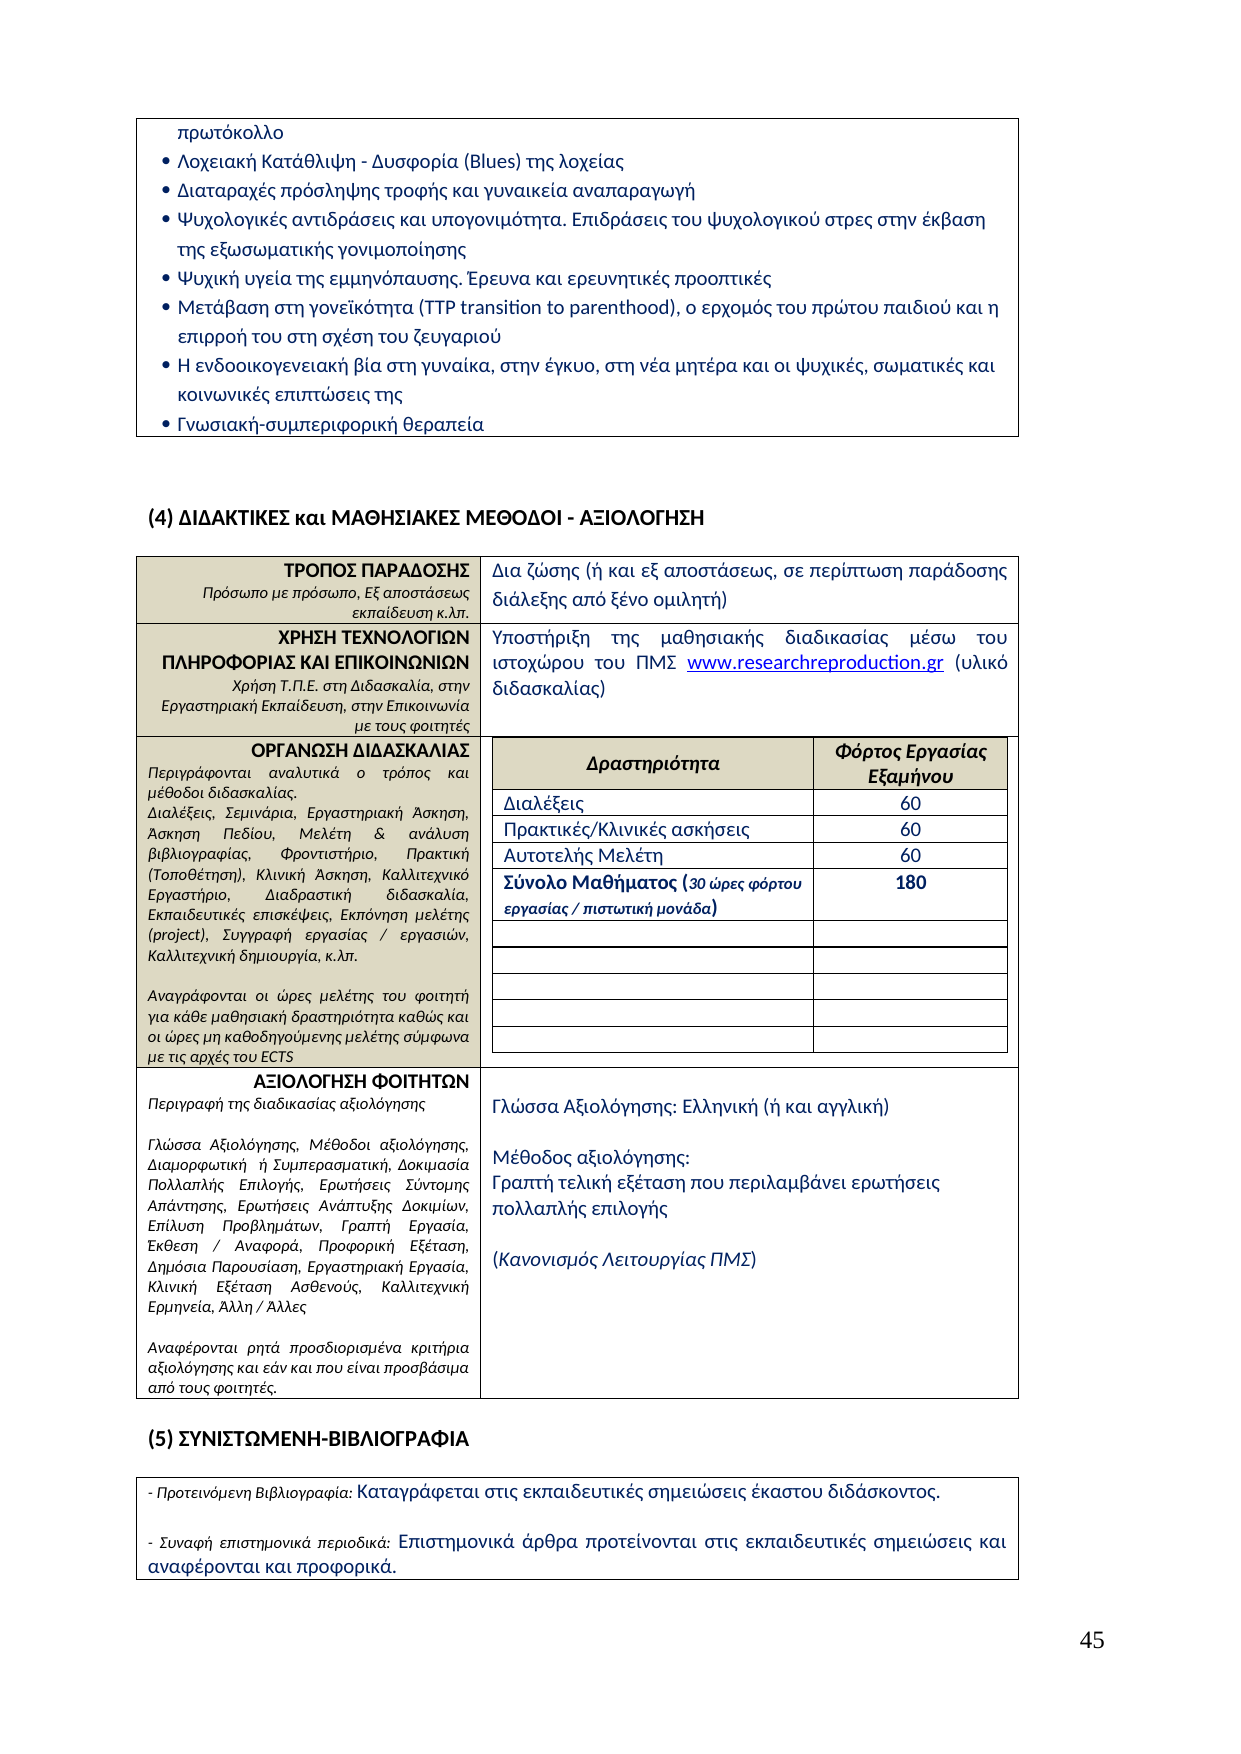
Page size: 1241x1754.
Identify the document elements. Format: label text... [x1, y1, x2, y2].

text (5) ΣΥΝΙΣΤΩΜΕΝΗ-ΒΙΒΛΙΟΓΡΑΦΙΑ [148, 1424, 1104, 1452]
table_header ΤΡΟΠΟΣ ΠΑΡΑΔΟΣΗΣ Πρόσωπο με πρόσωπο, Εξ αποστάσεως εκπαίδευση κ.λπ. [137, 557, 480, 623]
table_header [137, 119, 1018, 436]
table_cell ΑΞΙΟΛΟΓΗΣΗ ΦΟΙΤΗΤΩΝ Περιγραφή της διαδικασίας αξιολόγησης Γλώσσα Αξιολόγησης, Μέθοδοι αξιολόγησης, Διαμορφωτική ή Συμπερασματική, Δοκιμασία Πολλαπλής Επιλογής, Ερωτήσεις Σύντομης Απάντησης, Ερωτήσεις Ανάπτυξης Δοκιμίων, Επίλυση Προβλημάτων, Γραπτή Εργασία, Έκθεση / Αναφορά, Προφορική Εξέταση, Δημόσια Παρουσίαση, Εργαστηριακή Εργασία, Κλινική Εξέταση Ασθενούς, Καλλιτεχνική Ερμηνεία, Άλλη / Άλλες Αναφέρονται ρητά προσδιορισμένα κριτήρια αξιολόγησης και εάν και που είναι προσβάσιμα από τους φοιτητές. [137, 1068, 480, 1398]
text (4) ΔΙΔΑΚΤΙΚΕΣ και ΜΑΘΗΣΙΑΚΕΣ ΜΕΘΟΔΟΙ - ΑΞΙΟΛΟΓΗΣΗ [148, 503, 1104, 531]
table_cell Γλώσσα Αξιολόγησης: Ελληνική (ή και αγγλική) Μέθοδος αξιολόγησης: Γραπτή τελική εξέταση που περιλαμβάνει ερωτήσεις πολλαπλής επιλογής (Κανονισμός Λειτουργίας ΠΜΣ) [481, 1068, 1018, 1398]
table_header Δια ζώσης (ή και εξ αποστάσεως, σε περίπτωση παράδοσης διάλεξης από ξένο ομιλητή) [481, 557, 1018, 623]
table_cell Υποστήριξη της μαθησιακής διαδικασίας μέσω του ιστοχώρου του ΠΜΣ www.researchreproduction.gr (υλικό διδασκαλίας) [481, 624, 1018, 736]
table_cell ΧΡΗΣΗ ΤΕΧΝΟΛΟΓΙΩΝ ΠΛΗΡΟΦΟΡΙΑΣ ΚΑΙ ΕΠΙΚΟΙΝΩΝΙΩΝ Χρήση Τ.Π.Ε. στη Διδασκαλία, στην Εργαστηριακή Εκπαίδευση, στην Επικοινωνία με τους φοιτητές [137, 624, 480, 736]
table_cell ΟΡΓΑΝΩΣΗ ΔΙΔΑΣΚΑΛΙΑΣ Περιγράφονται αναλυτικά ο τρόπος και μέθοδοι διδασκαλίας. Διαλέξεις, Σεμινάρια, Εργαστηριακή Άσκηση, Άσκηση Πεδίου, Μελέτη & ανάλυση βιβλιογραφίας, Φροντιστήριο, Πρακτική (Τοποθέτηση), Κλινική Άσκηση, Καλλιτεχνικό Εργαστήριο, Διαδραστική διδασκαλία, Εκπαιδευτικές επισκέψεις, Εκπόνηση μελέτης (project), Συγγραφή εργασίας / εργασιών, Καλλιτεχνική δημιουργία, κ.λπ. Αναγράφονται οι ώρες μελέτης του φοιτητή για κάθε μαθησιακή δραστηριότητα καθώς και οι ώρες μη καθοδηγούμενης μελέτης σύμφωνα με τις αρχές του ECTS [137, 737, 480, 1067]
table_cell [481, 737, 1018, 1067]
table_header - Προτεινόμενη Βιβλιογραφία: Καταγράφεται στις εκπαιδευτικές σημειώσεις έκαστου διδάσκοντος. - Συναφή επιστημονικά περιοδικά: Επιστημονικά άρθρα προτείνονται στις εκπαιδευτικές σημειώσεις και αναφέρονται και προφορικά. [137, 1478, 1018, 1579]
